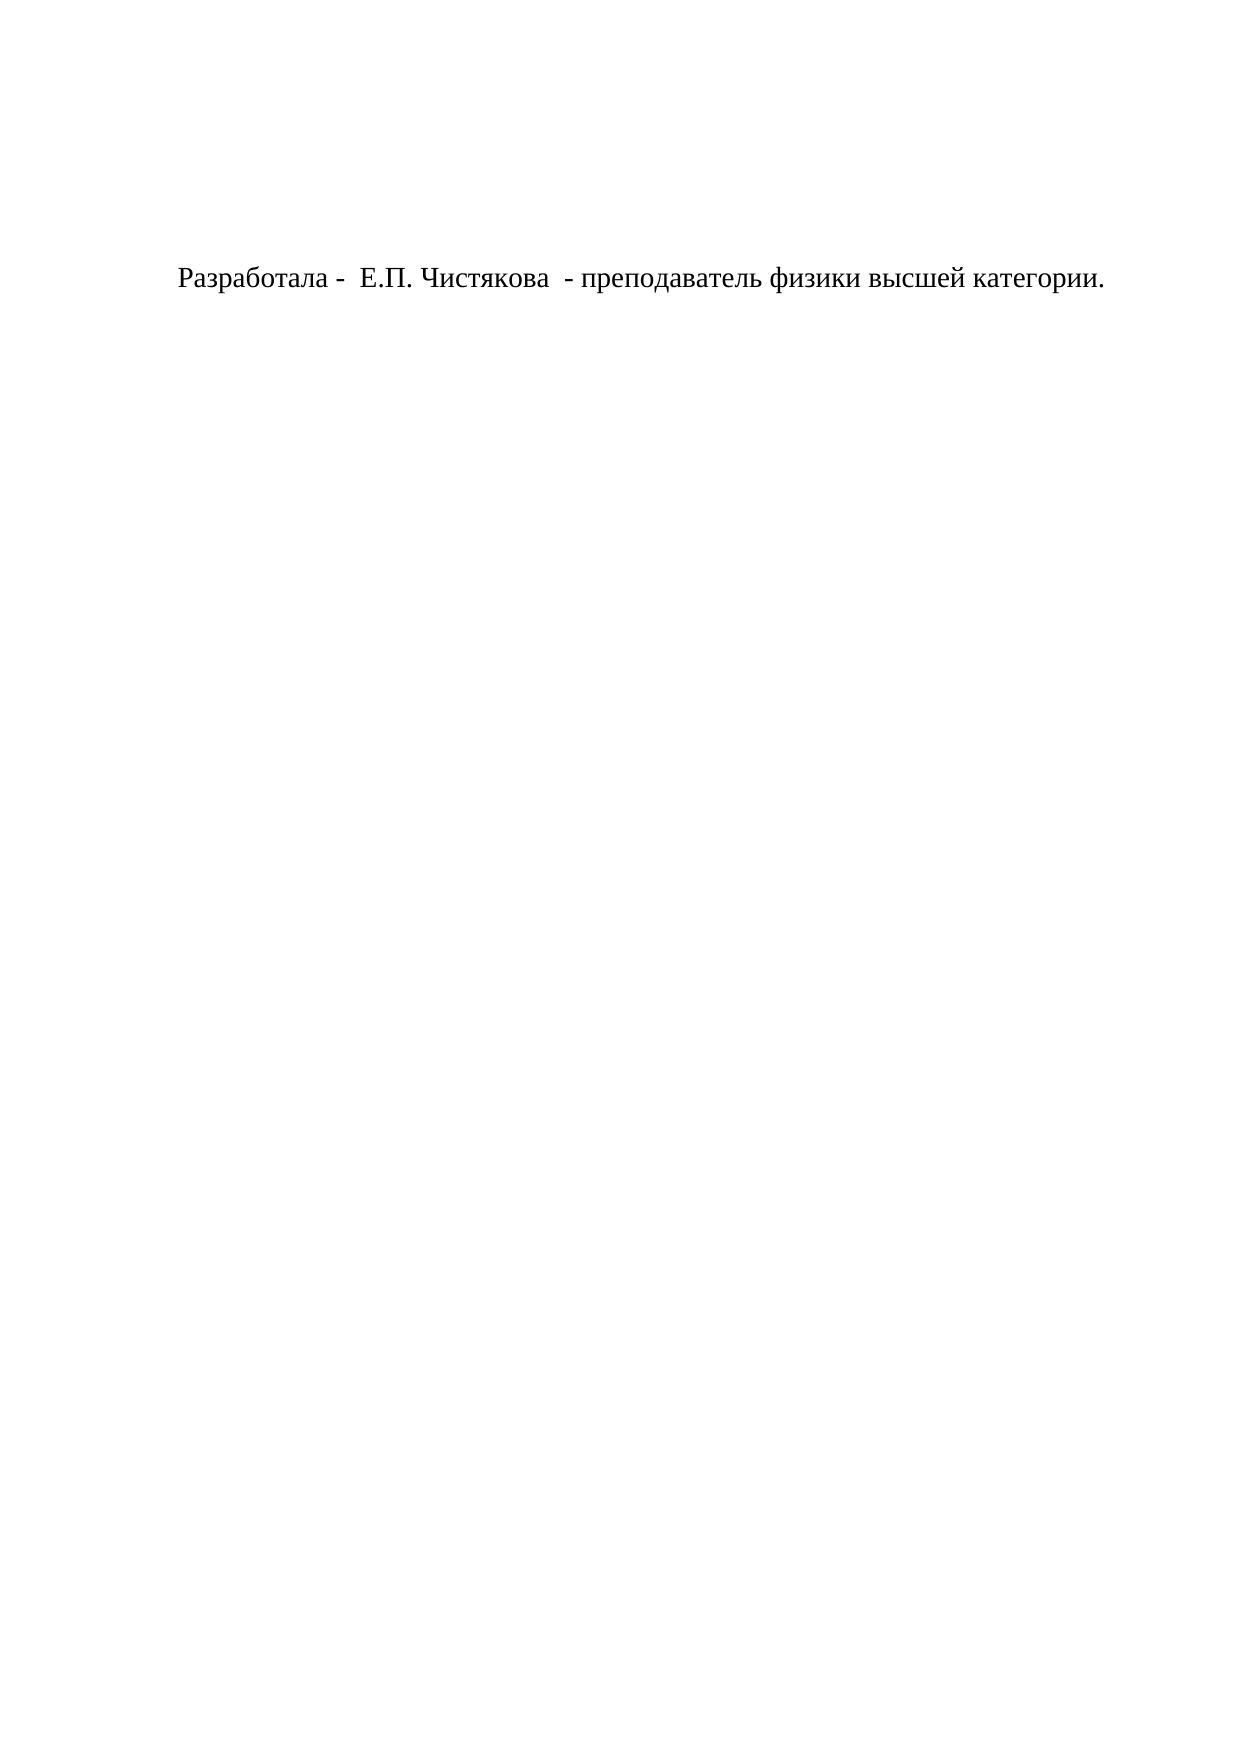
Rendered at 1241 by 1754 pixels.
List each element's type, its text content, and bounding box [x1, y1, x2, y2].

text Разработала - Е.П. Чистякова - преподаватель физики высшей категории. [177, 260, 1152, 294]
